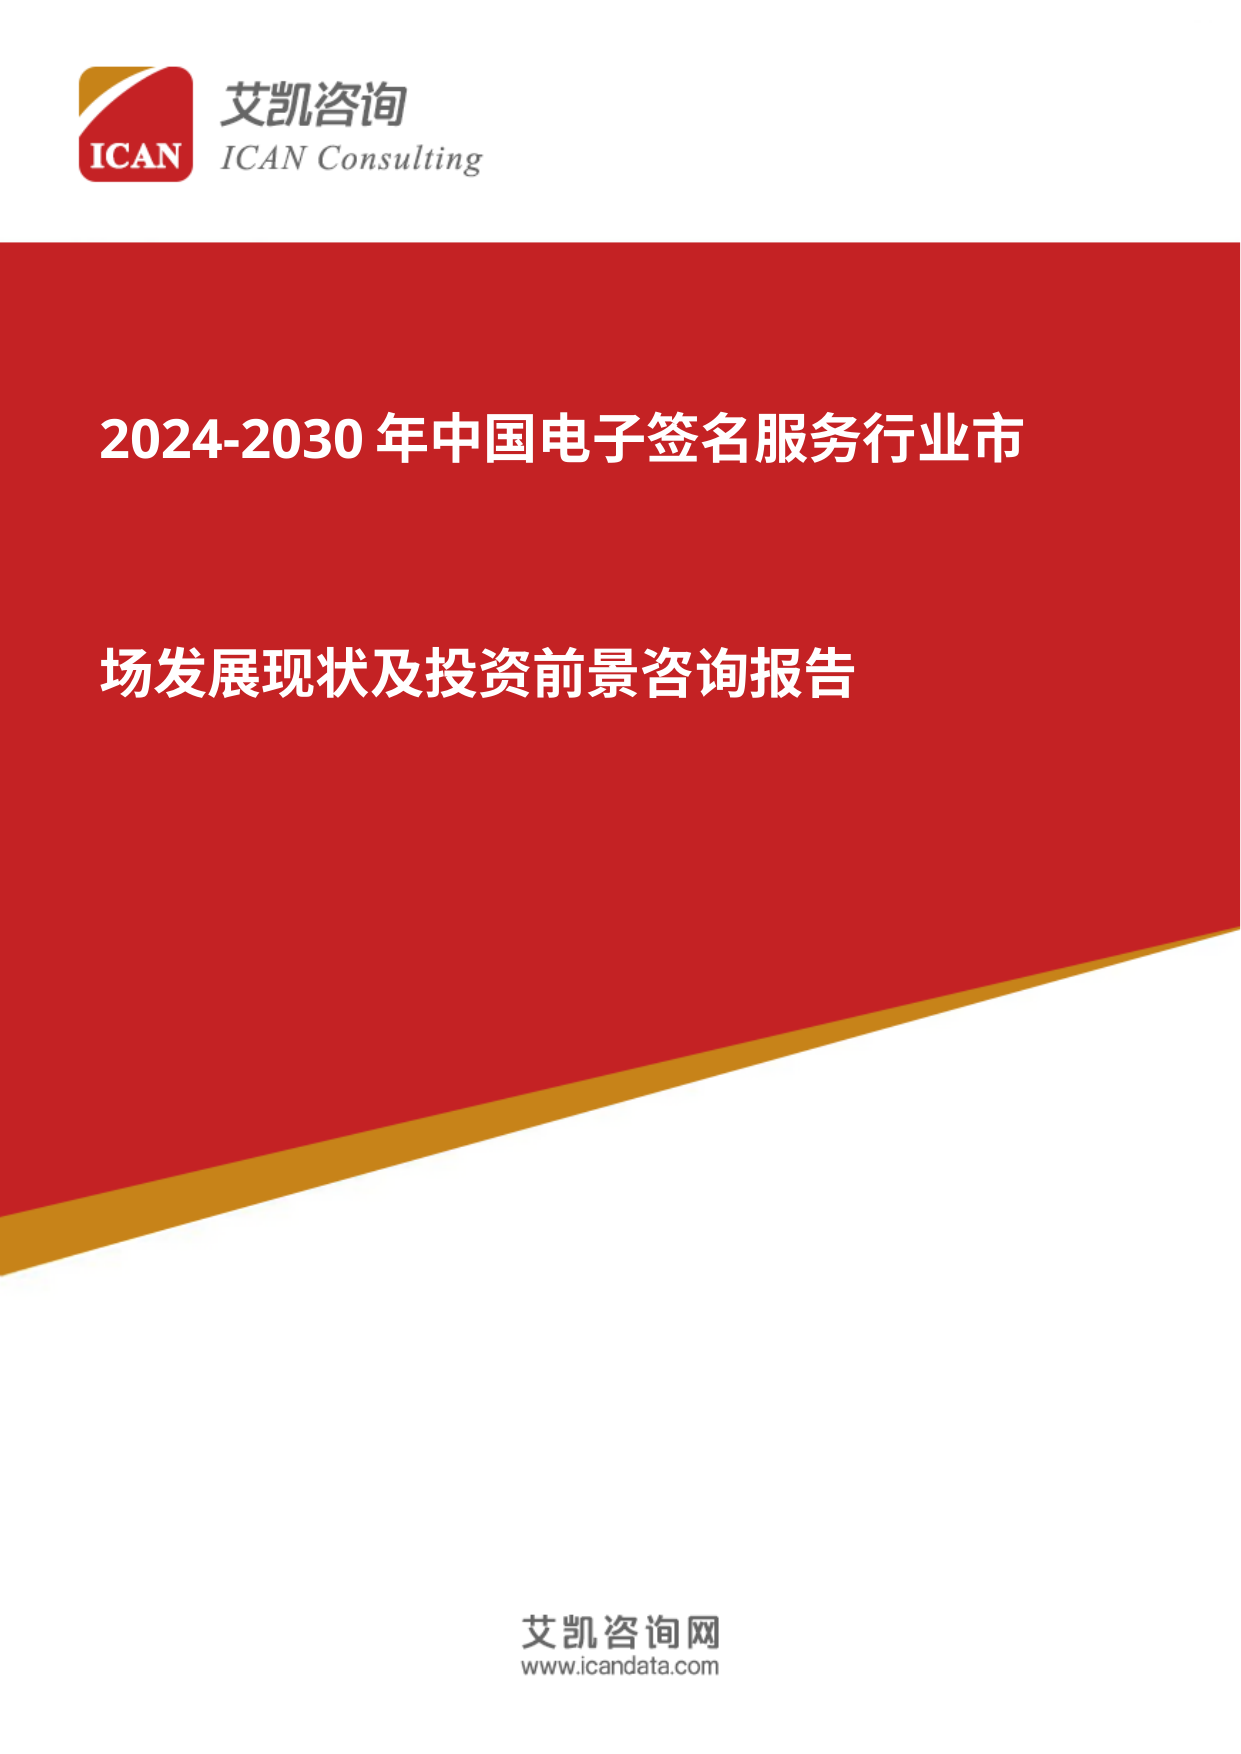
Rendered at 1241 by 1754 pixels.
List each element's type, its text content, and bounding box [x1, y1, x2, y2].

subtitle 2024-2030年中国电子签名服务行业市场发展现状及投资前景咨询报告 [99, 386, 1053, 718]
picture [0, 5, 1241, 1754]
